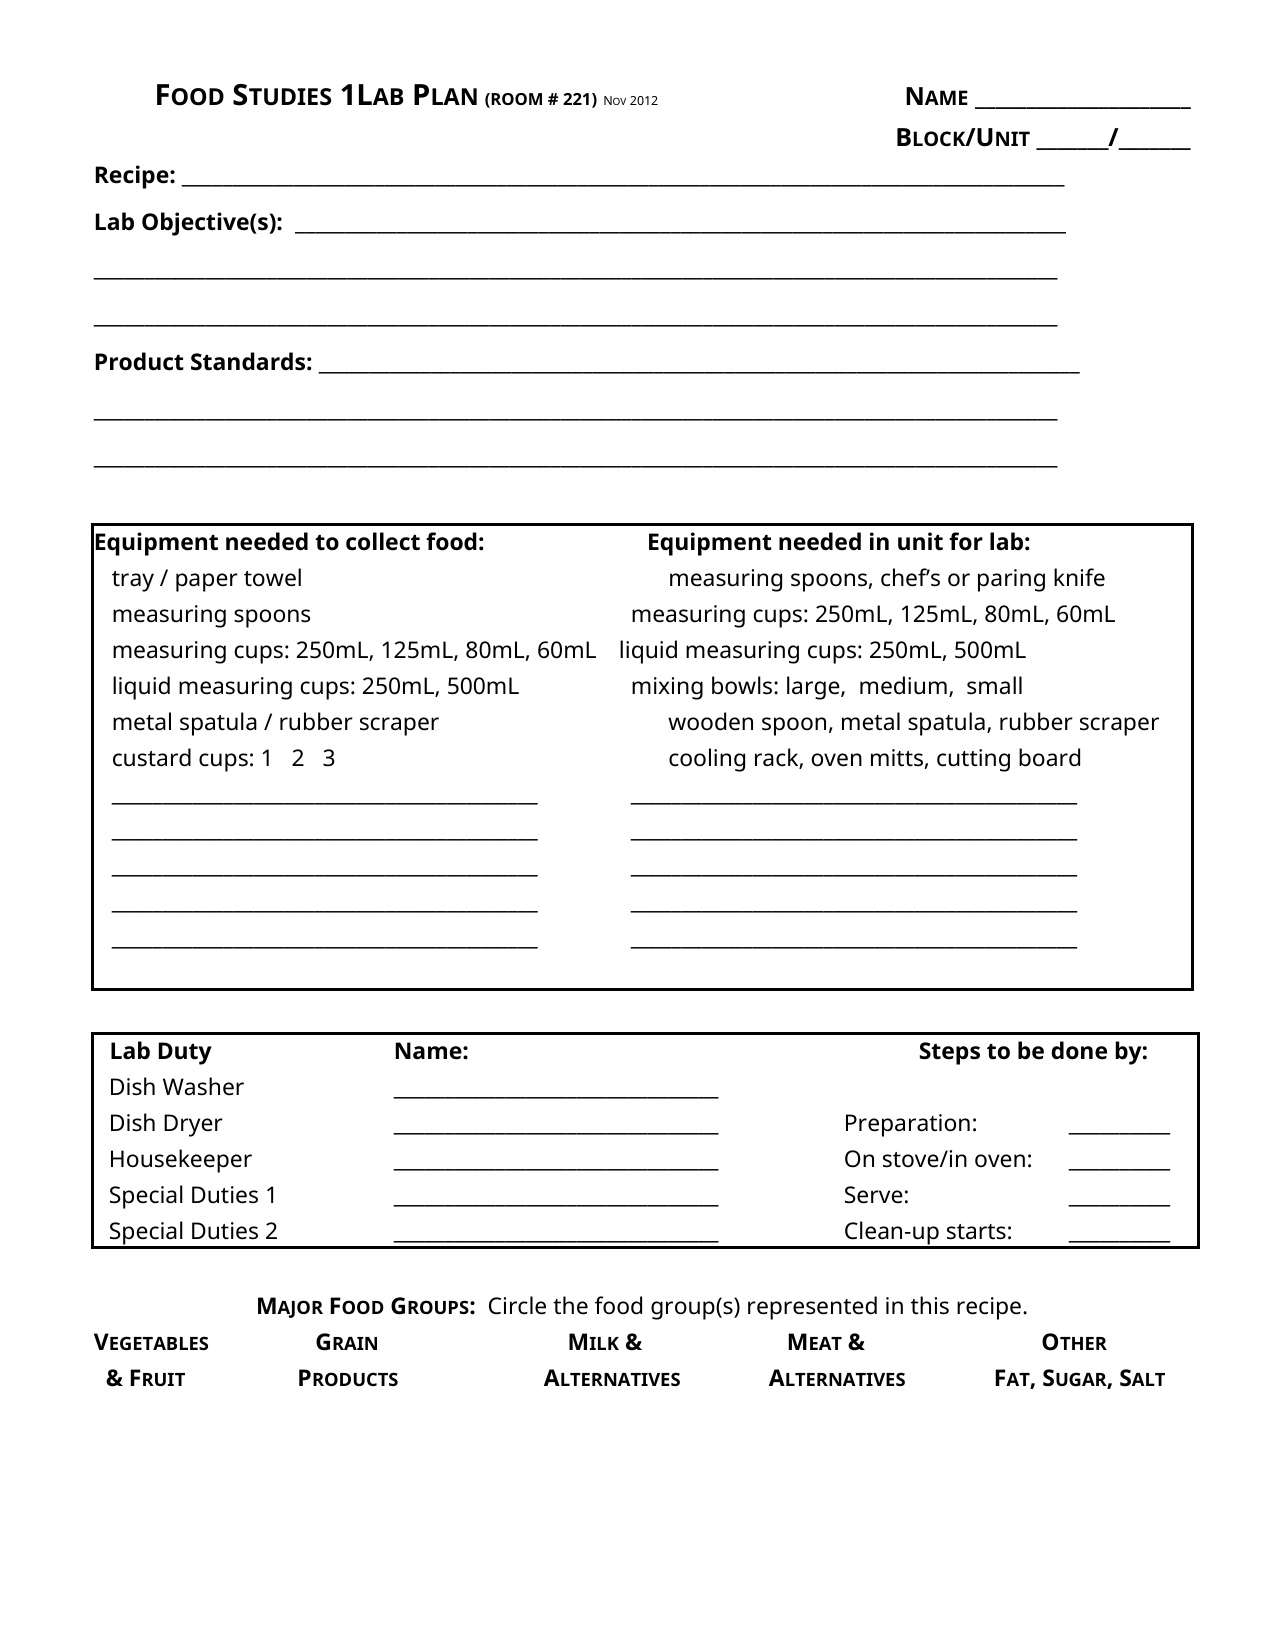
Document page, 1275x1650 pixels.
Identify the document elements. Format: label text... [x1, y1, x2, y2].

text Dish Dryer ________________________________ Preparation: __________ [94, 1104, 1197, 1138]
text __________________________________________ ____________________________________________ [94, 810, 1191, 844]
text Major Food Groups: Circle the food group(s) represented in this recipe. [94, 1290, 1191, 1321]
text _______________________________________________________________________________________________ [94, 299, 1191, 331]
text metal spatula / rubber scraper wooden spoon, metal spatula, rubber scraper [94, 702, 1191, 737]
text __________________________________________ ____________________________________________ [94, 918, 1191, 952]
text _______________________________________________________________________________________________ [94, 440, 1191, 471]
text Housekeeper ________________________________ On stove/in oven: __________ [94, 1140, 1197, 1174]
text Special Duties 1 ________________________________ Serve: __________ [94, 1176, 1197, 1210]
text __________________________________________ ____________________________________________ [94, 846, 1191, 881]
text measuring spoons measuring cups: 250mL, 125mL, 80mL, 60mL [94, 594, 1191, 629]
text _______________________________________________________________________________________________ [94, 393, 1191, 424]
text Special Duties 2 ________________________________ Clean-up starts: __________ [94, 1212, 1197, 1246]
text Product Standards: ___________________________________________________________________________ [94, 346, 1191, 377]
text Recipe: _______________________________________________________________________________________ [94, 159, 1191, 190]
text & Fruit Products Alternatives Alternatives Fat, Sugar, Salt [94, 1362, 1191, 1393]
text Block/Unit _______/_______ [94, 119, 1191, 153]
text liquid measuring cups: 250mL, 500mL mixing bowls: large, medium, small [94, 666, 1191, 701]
text tray / paper towel measuring spoons, chef’s or paring knife [94, 559, 1191, 593]
text Vegetables Grain Milk & Meat & Other [94, 1326, 1191, 1357]
text _______________________________________________________________________________________________ [94, 252, 1191, 284]
text Lab Duty Name: Steps to be done by: [94, 1035, 1197, 1066]
text custard cups: 1 2 3 cooling rack, oven mitts, cutting board [94, 738, 1191, 773]
text __________________________________________ ____________________________________________ [94, 774, 1191, 809]
text Dish Washer ________________________________ [94, 1068, 1197, 1102]
subtitle Equipment needed to collect food: Equipment needed in unit for lab: [94, 526, 1191, 557]
text __________________________________________ ____________________________________________ [94, 882, 1191, 916]
text measuring cups: 250mL, 125mL, 80mL, 60mL liquid measuring cups: 250mL, 500mL [94, 631, 1191, 665]
text Lab Objective(s): ____________________________________________________________________________ [94, 206, 1191, 237]
text Food Studies Lab Plan (ROOM # 221) Nov 2012 Name _____________________ [94, 74, 1191, 113]
